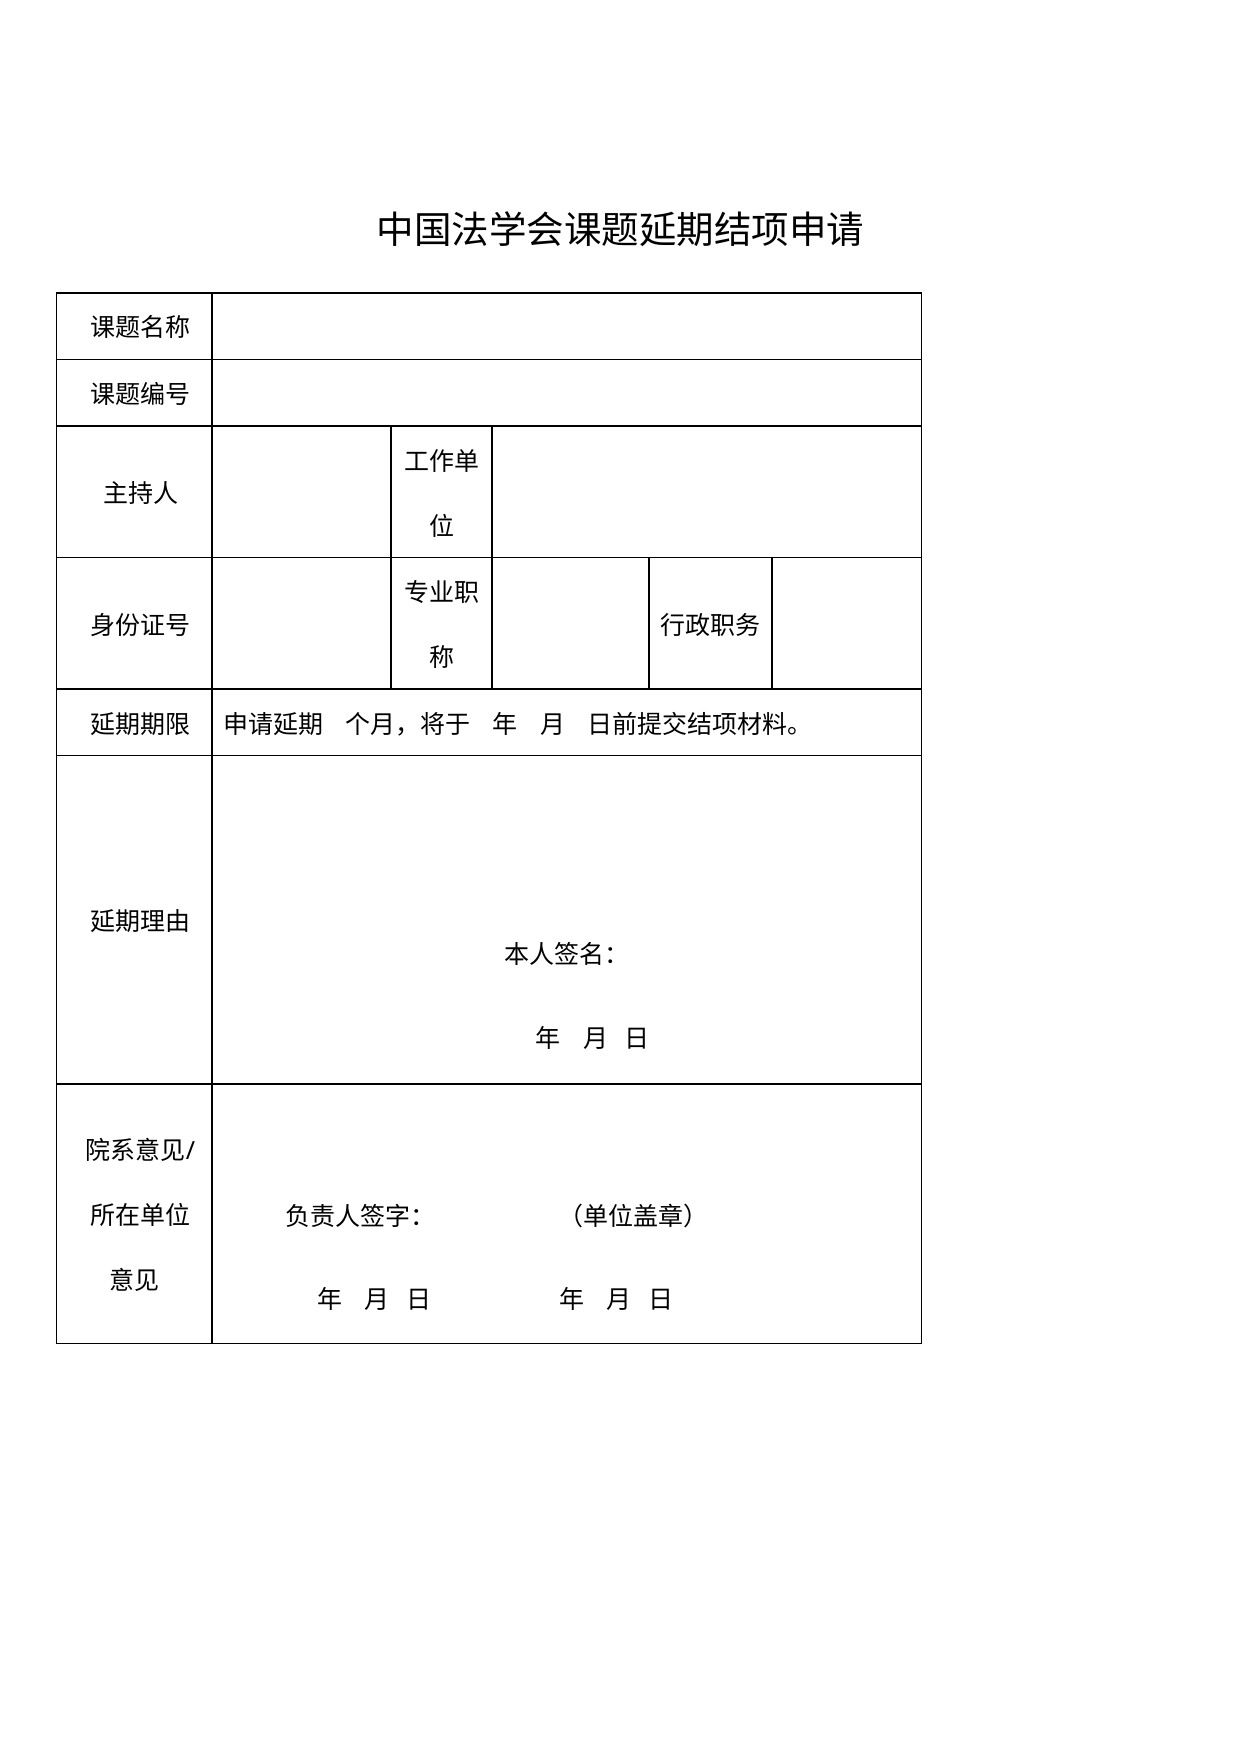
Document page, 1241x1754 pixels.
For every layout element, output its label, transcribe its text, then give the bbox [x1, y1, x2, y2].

table_cell [773, 558, 921, 688]
table_cell 工作单位 [392, 427, 491, 557]
text 中国法学会课题延期结项申请 [187, 194, 1053, 259]
table_cell 申请延期 个月，将于 年 月 日前提交结项材料。 [213, 690, 921, 755]
table_cell 行政职务 [650, 558, 771, 688]
table_cell 专业职称 [392, 558, 491, 688]
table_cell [213, 1085, 921, 1343]
table_cell 身份证号 [57, 558, 211, 688]
table_header [213, 294, 921, 358]
table_cell 延期理由 [57, 756, 211, 1083]
table_cell [213, 360, 921, 425]
table_cell 院系意见/ 所在单位意见 [57, 1085, 211, 1343]
table_cell [493, 558, 648, 688]
table_cell 主持人 [57, 427, 211, 557]
table_header 课题名称 [57, 294, 211, 358]
table_cell [213, 558, 390, 688]
table_cell [213, 427, 390, 557]
table_cell 本人签名： 年 月 日 [213, 756, 921, 1083]
table_cell [493, 427, 921, 557]
table_cell 延期期限 [57, 690, 211, 755]
table_cell 课题编号 [57, 360, 211, 425]
